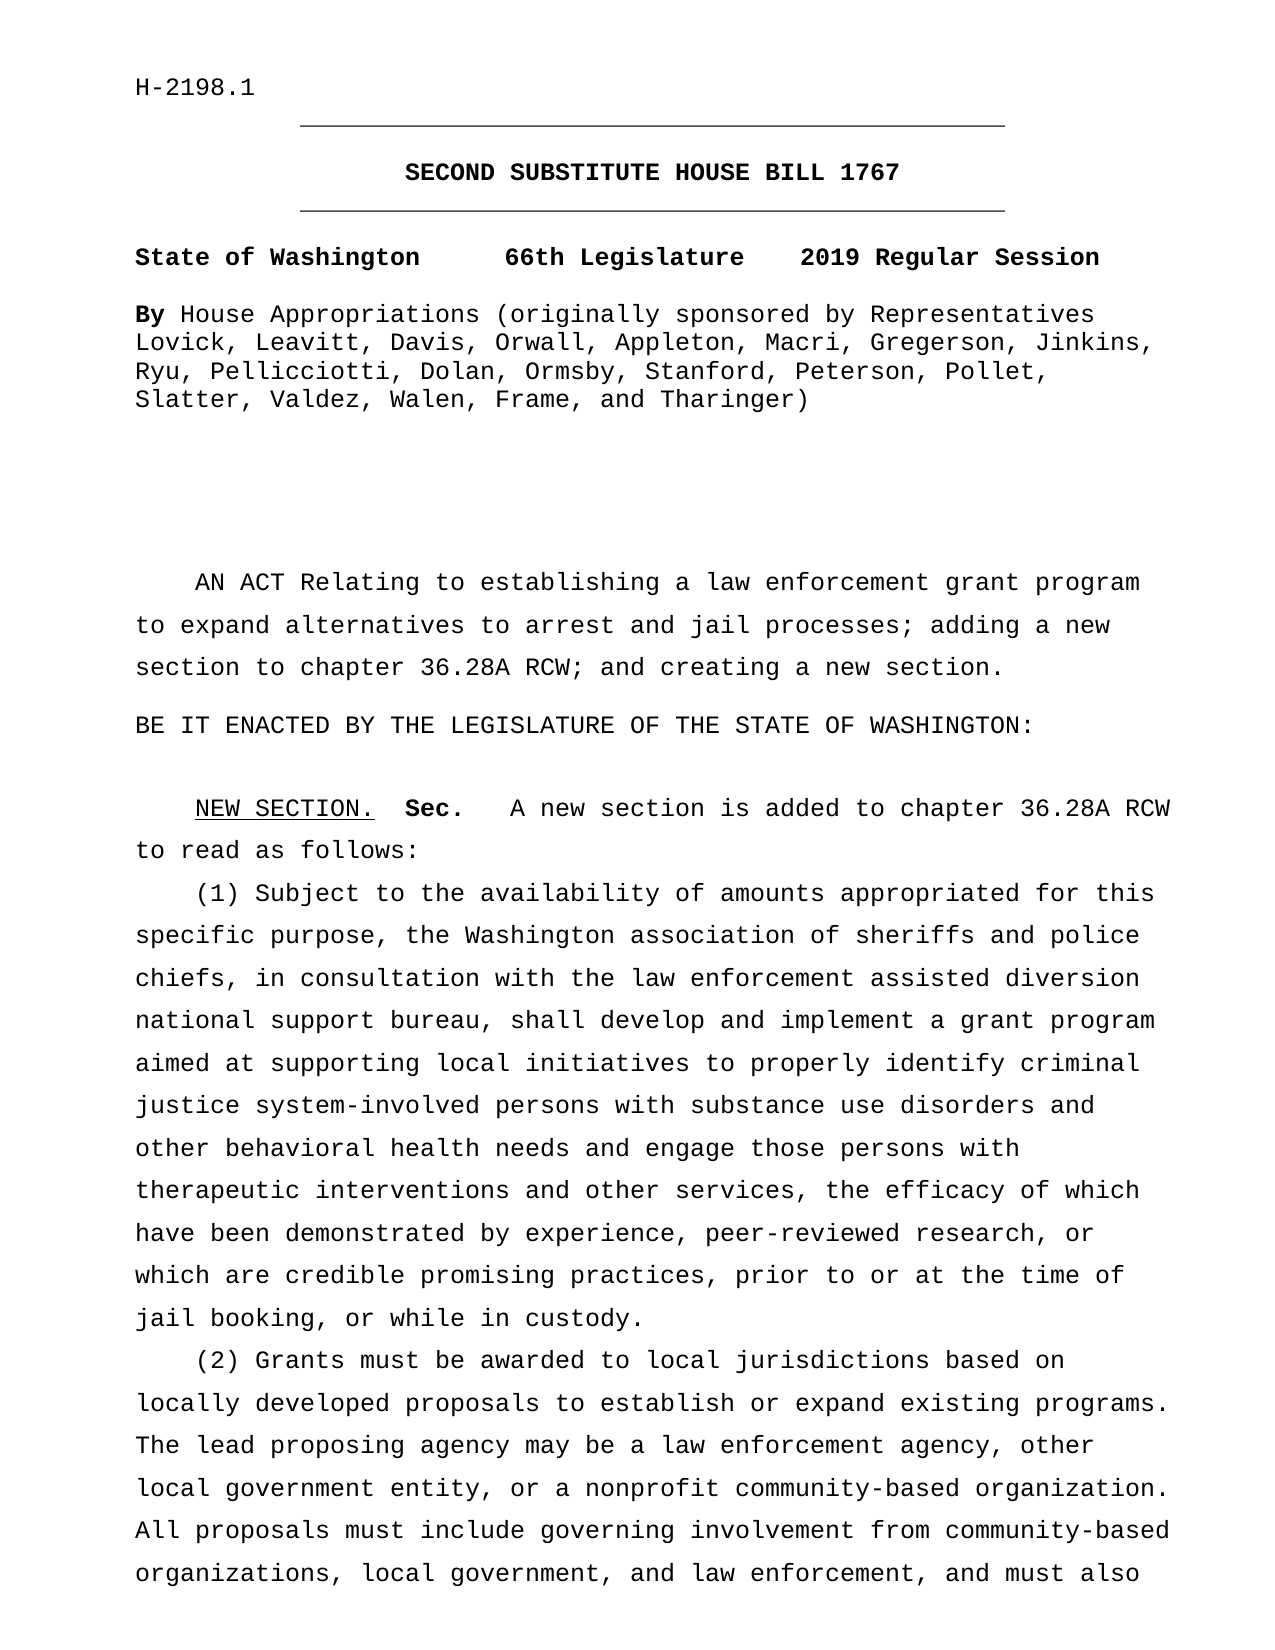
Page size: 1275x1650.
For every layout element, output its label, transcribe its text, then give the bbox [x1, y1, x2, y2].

text SECOND SUBSTITUTE HOUSE BILL 1767 [135, 160, 1170, 188]
text NEW SECTION. Sec. A new section is added to chapter 36.28A RCW to read as follows: [135, 782, 1170, 867]
text BE IT ENACTED BY THE LEGISLATURE OF THE STATE OF WASHINGTON: [135, 712, 1170, 741]
text _______________________________________________ [135, 188, 1170, 217]
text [135, 1335, 1170, 1590]
text By House Appropriations (originally sponsored by Representatives Lovick, Leavitt, Davis, Orwall, Appleton, Macri, Gregerson, Jinkins, Ryu, Pellicciotti, Dolan, Ormsby, Stanford, Peterson, Pollet, Slatter, Valdez, Walen, Frame, and Tharinger) [135, 302, 1170, 415]
text State of Washington 66th Legislature 2019 Regular Session [135, 245, 1170, 273]
text (1) Subject to the availability of amounts appropriated for this specific purpose, the Washington association of sheriffs and police chiefs, in consultation with the law enforcement assisted diversion national support bureau, shall develop and implement a grant program aimed at supporting local initiatives to properly identify criminal justice system-involved persons with substance use disorders and other behavioral health needs and engage those persons with therapeutic interventions and other services, the efficacy of which have been demonstrated by experience, peer-reviewed research, or which are credible promising practices, prior to or at the time of jail booking, or while in custody. [135, 867, 1170, 1335]
text H-2198.1 [135, 75, 1170, 103]
text AN ACT Relating to establishing a law enforcement grant program to expand alternatives to arrest and jail processes; adding a new section to chapter 36.28A RCW; and creating a new section. [135, 557, 1170, 684]
text _______________________________________________ [135, 103, 1170, 132]
